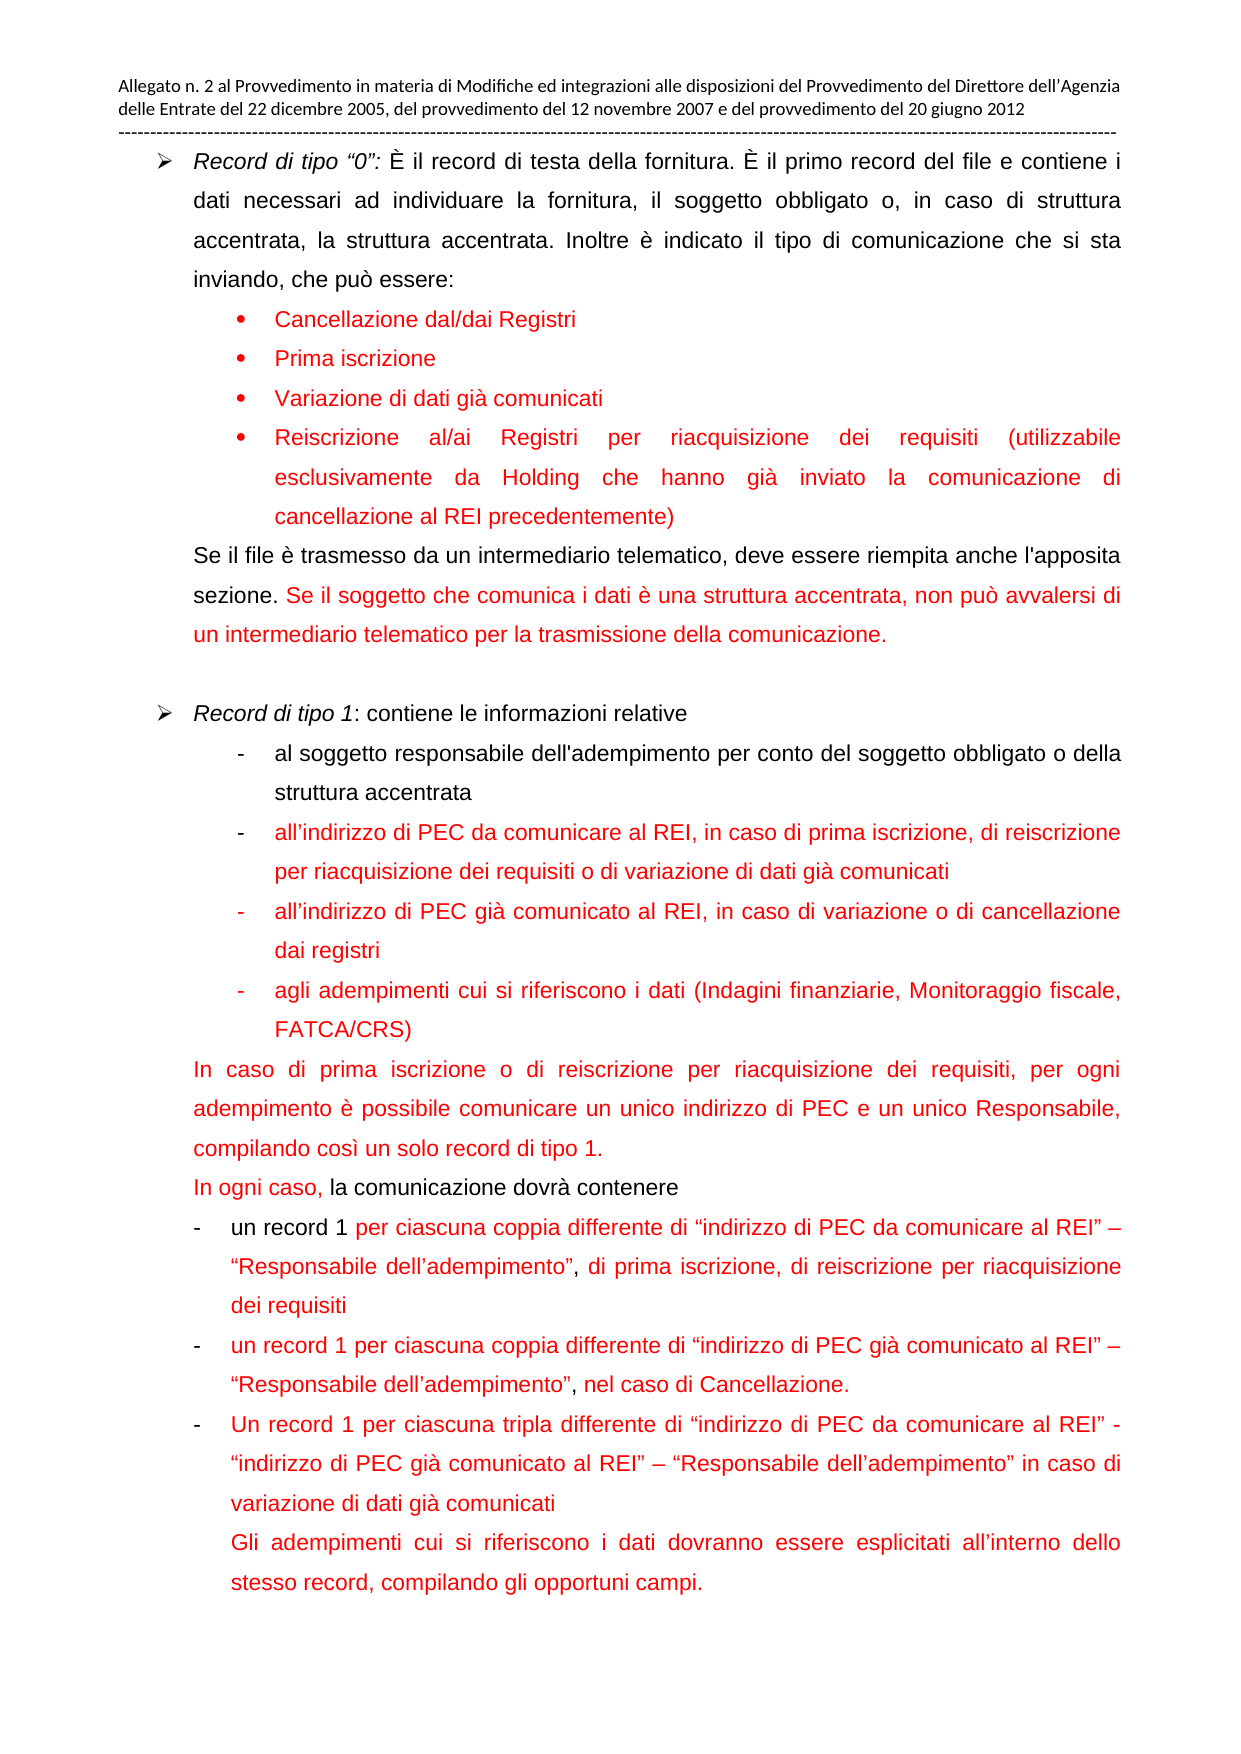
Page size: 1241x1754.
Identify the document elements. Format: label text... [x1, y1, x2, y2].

list In caso di prima iscrizione o di reiscrizione per riacquisizione dei requisiti, per ogni adempimento è possibile comunicare un unico indirizzo di PEC e un unico Responsabile, compilando così un solo record di tipo 1. [193, 1056, 1122, 1161]
list Cancellazione dal/dai Registri [237, 306, 1122, 332]
list Record di tipo “0”: È il record di testa della fornitura. È il primo record del file e contiene i dati necessari ad individuare la fornitura, il soggetto obbligato o, in caso di struttura accentrata, la struttura accentrata. Inoltre è indicato il tipo di comunicazione che si sta inviando, che può essere: [156, 148, 1122, 292]
list un record 1 per ciascuna coppia differente di “indirizzo di PEC da comunicare al REI” – “Responsabile dell’adempimento”, di prima iscrizione, di reiscrizione per riacquisizione dei requisiti [193, 1213, 1122, 1319]
list In ogni caso, la comunicazione dovrà contenere [193, 1174, 1122, 1200]
list al soggetto responsabile dell'adempimento per conto del soggetto obbligato o della struttura accentrata [237, 740, 1122, 806]
list Un record 1 per ciascuna tripla differente di “indirizzo di PEC da comunicare al REI” - “indirizzo di PEC già comunicato al REI” – “Responsabile dell’adempimento” in caso di variazione di dati già comunicati [193, 1411, 1122, 1516]
list Variazione di dati già comunicati [237, 384, 1122, 411]
list Prima iscrizione [237, 345, 1122, 371]
list all’indirizzo di PEC da comunicare al REI, in caso di prima iscrizione, di reiscrizione per riacquisizione dei requisiti o di variazione di dati già comunicati [237, 819, 1122, 884]
list un record 1 per ciascuna coppia differente di “indirizzo di PEC già comunicato al REI” – “Responsabile dell’adempimento”, nel caso di Cancellazione. [193, 1332, 1122, 1398]
list Record di tipo 1: contiene le informazioni relative [156, 700, 1122, 727]
list agli adempimenti cui si riferiscono i dati (Indagini finanziarie, Monitoraggio fiscale, FATCA/CRS) [237, 977, 1122, 1042]
list Reiscrizione al/ai Registri per riacquisizione dei requisiti (utilizzabile esclusivamente da Holding che hanno già inviato la comunicazione di cancellazione al REI precedentemente) [237, 424, 1122, 529]
list all’indirizzo di PEC già comunicato al REI, in caso di variazione o di cancellazione dai registri [237, 898, 1122, 963]
list Gli adempimenti cui si riferiscono i dati dovranno essere esplicitati all’interno dello stesso record, compilando gli opportuni campi. [231, 1529, 1122, 1595]
list Se il file è trasmesso da un intermediario telematico, deve essere riempita anche l'apposita sezione. Se il soggetto che comunica i dati è una struttura accentrata, non può avvalersi di un intermediario telematico per la trasmissione della comunicazione. [193, 542, 1122, 648]
